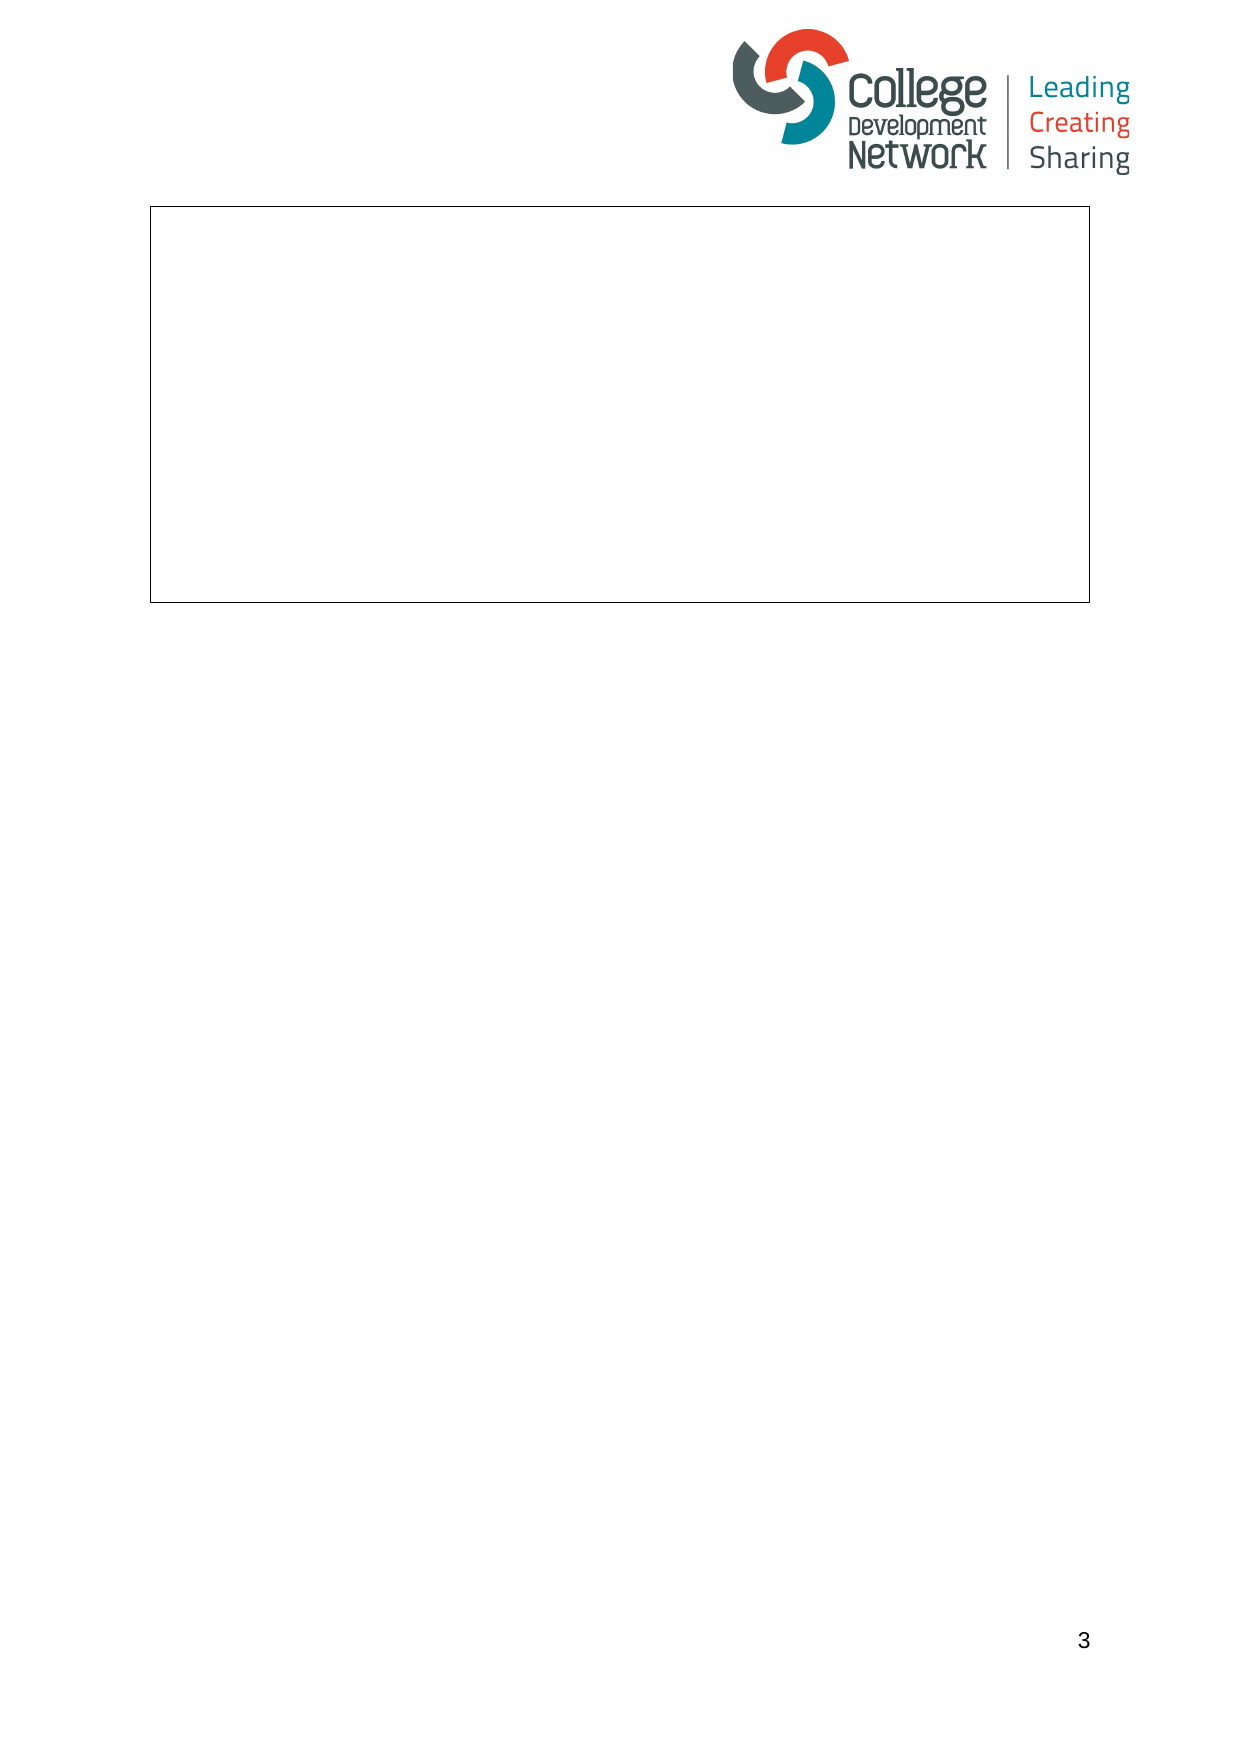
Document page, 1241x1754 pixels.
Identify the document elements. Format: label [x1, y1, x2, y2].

picture [732, 29, 1130, 175]
table_cell [151, 207, 1089, 602]
